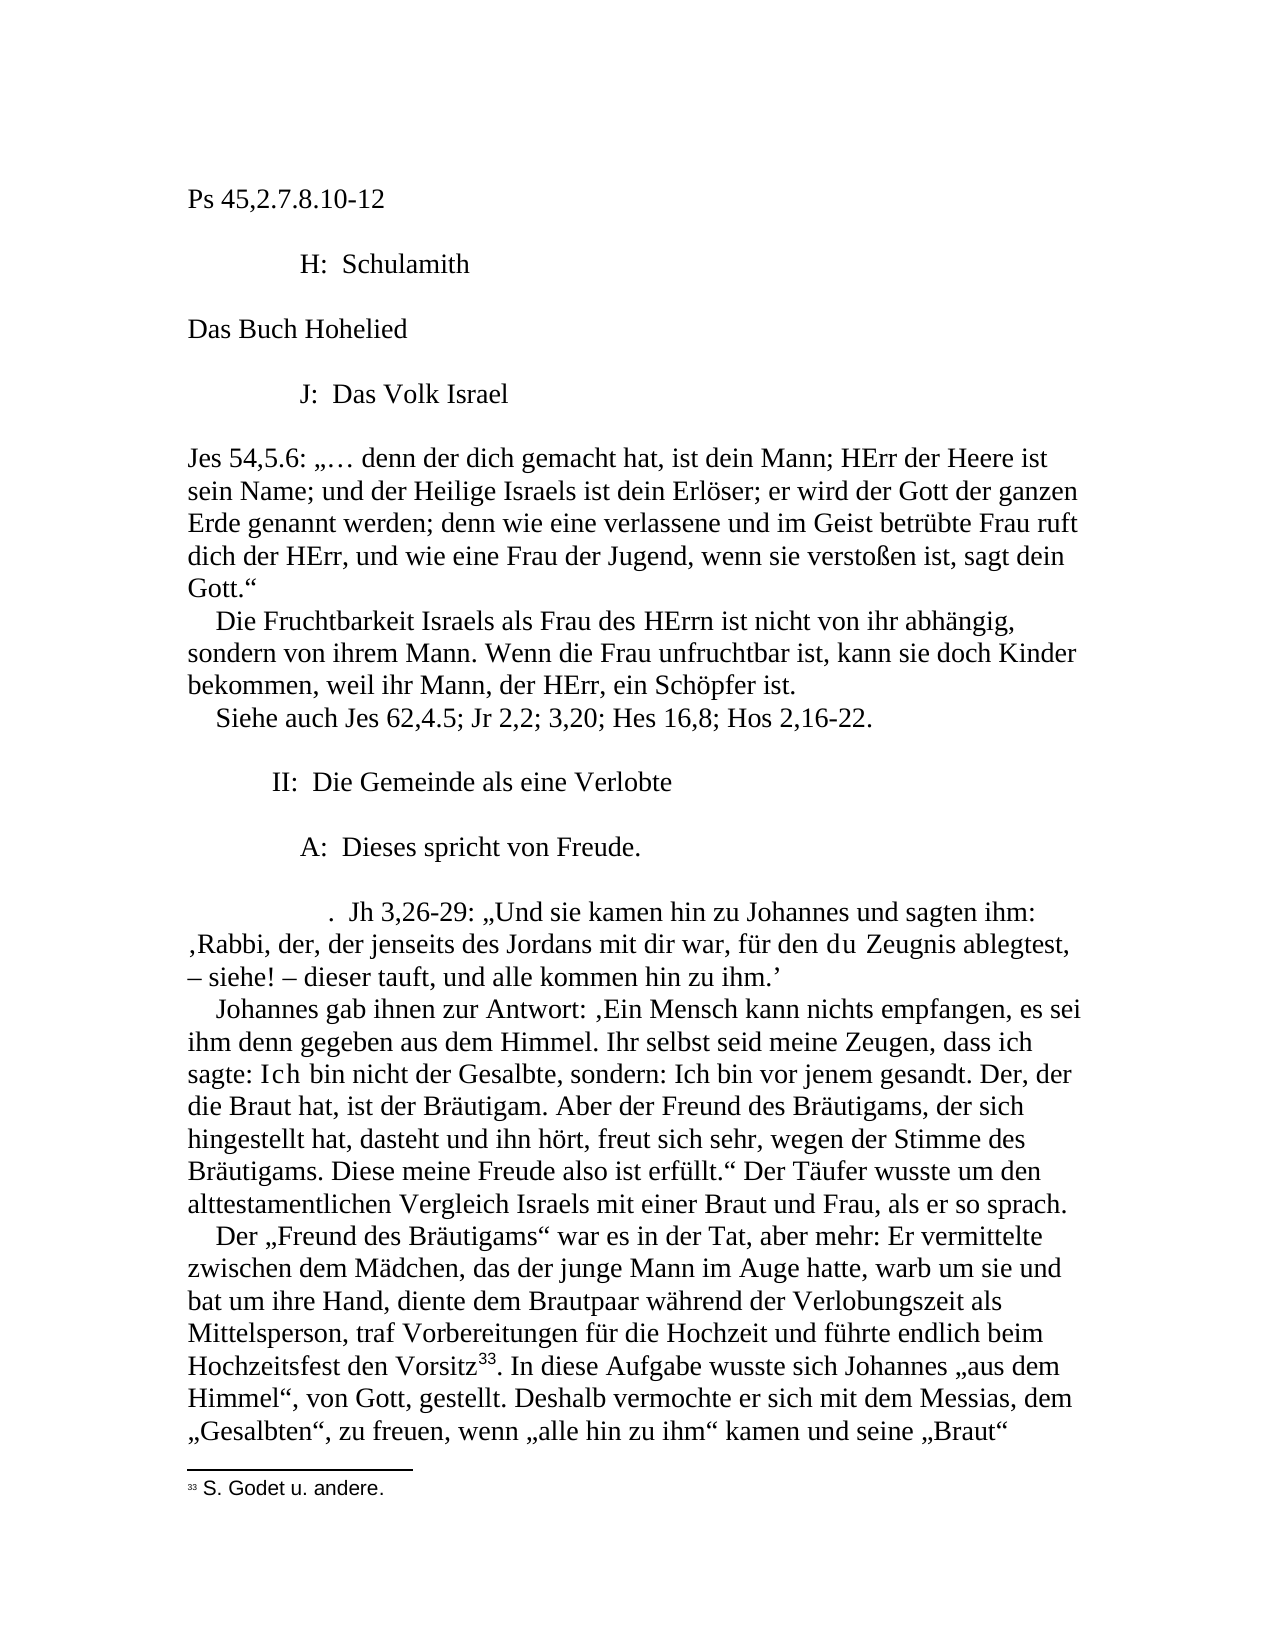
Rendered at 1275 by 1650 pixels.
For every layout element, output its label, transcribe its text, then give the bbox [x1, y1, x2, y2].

text H: Schulamith [187, 247, 1087, 279]
text Johannes gab ihnen zur Antwort: ‚Ein Mensch kann nichts empfangen, es sei ihm denn gegeben aus dem Himmel. Ihr selbst seid meine Zeugen, dass ich sagte: Ich bin nicht der Gesalbte, sondern: Ich bin vor jenem gesandt. Der, der die Braut hat, ist der Bräutigam. Aber der Freund des Bräutigams, der sich hingestellt hat, dasteht und ihn hört, freut sich sehr, wegen der Stimme des Bräutigams. Diese meine Freude also ist erfüllt.“ Der Täufer wusste um den alttestamentlichen Vergleich Israels mit einer Braut und Frau, als er so sprach. [187, 992, 1087, 1219]
text J: Das Volk Israel [187, 377, 1087, 409]
text . Jh 3,26-29: „Und sie kamen hin zu Johannes und sagten ihm: ‚Rabbi, der, der jenseits des Jordans mit dir war, für den du Zeugnis ablegtest, – siehe! – dieser tauft, und alle kommen hin zu ihm.’ [187, 895, 1087, 992]
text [187, 1219, 1087, 1446]
text Das Buch Hohelied [187, 312, 1087, 344]
text A: Dieses spricht von Freude. [187, 830, 1087, 863]
text Die Fruchtbarkeit Israels als Frau des HErrn ist nicht von ihr abhängig, sondern von ihrem Mann. Wenn die Frau unfruchtbar ist, kann sie doch Kinder bekommen, weil ihr Mann, der HErr, ein Schöpfer ist. [187, 603, 1087, 701]
text Ps 45,2.7.8.10-12 [187, 182, 1087, 215]
text Siehe auch Jes 62,4.5; Jr 2,2; 3,20; Hes 16,8; Hos 2,16-22. [187, 701, 1087, 733]
text II: Die Gemeinde als eine Verlobte [187, 766, 1087, 798]
text Jes 54,5.6: „… denn der dich gemacht hat, ist dein Mann; HErr der Heere ist sein Name; und der Heilige Israels ist dein Erlöser; er wird der Gott der ganzen Erde genannt werden; denn wie eine verlassene und im Geist betrübte Frau ruft dich der HErr, und wie eine Frau der Jugend, wenn sie verstoßen ist, sagt dein Gott.“ [187, 442, 1087, 603]
